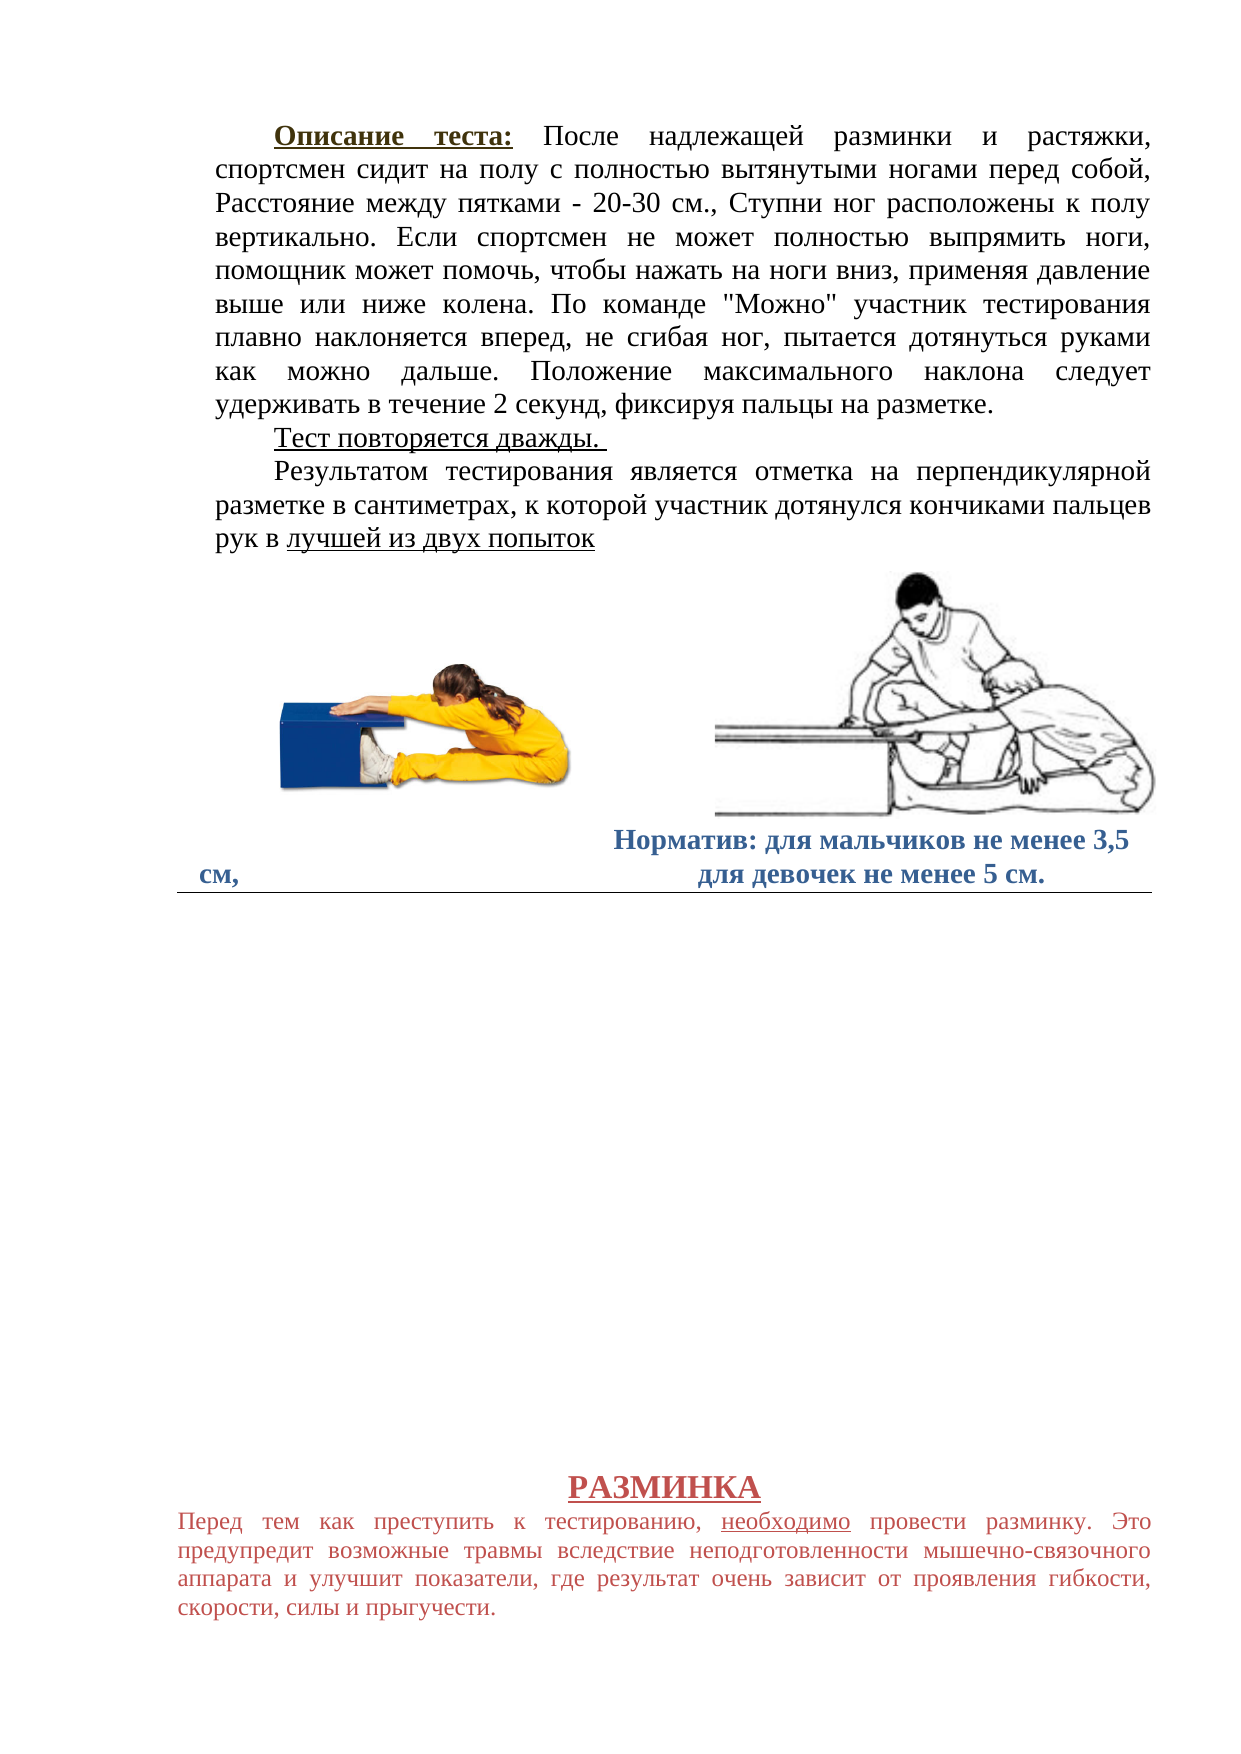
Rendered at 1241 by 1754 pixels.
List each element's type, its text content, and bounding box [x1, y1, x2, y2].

picture [279, 579, 573, 870]
text Описание теста: После надлежащей разминки и растяжки, спортсмен сидит на полу с полностью вытянутыми ногами перед собой, Расстояние между пятками - 20-30 см., Ступни ног расположены к полу вертикально. Если спортсмен не может полностью выпрямить ноги, помощник может помочь, чтобы нажать на ноги вниз, применяя давление выше или ниже колена. По команде "Можно" участник тестирования плавно наклоняется вперед, не сгибая ног, пытается дотянуться руками как можно дальше. Положение максимального наклона следует удерживать в течение 2 секунд, фиксируя пальцы на разметке. [215, 118, 1152, 420]
text Перед тем как преступить к тестированию, необходимо провести разминку. Это предупредит возможные травмы вследствие неподготовленности мышечно-связочного аппарата и улучшит показатели, где результат очень зависит от проявления гибкости, скорости, силы и прыгучести. [177, 1506, 1152, 1621]
picture [706, 571, 1156, 815]
text Норматив: для мальчиков не менее 3,5 см, для девочек не менее 5 см. [177, 722, 1152, 892]
text РАЗМИНКА [177, 1468, 1152, 1506]
text Результатом тестирования является отметка на перпендикулярной разметке в сантиметрах, к которой участник дотянулся кончиками пальцев рук в лучшей из двух попыток [215, 453, 1152, 554]
text Тест повторяется дважды. [215, 420, 1152, 453]
